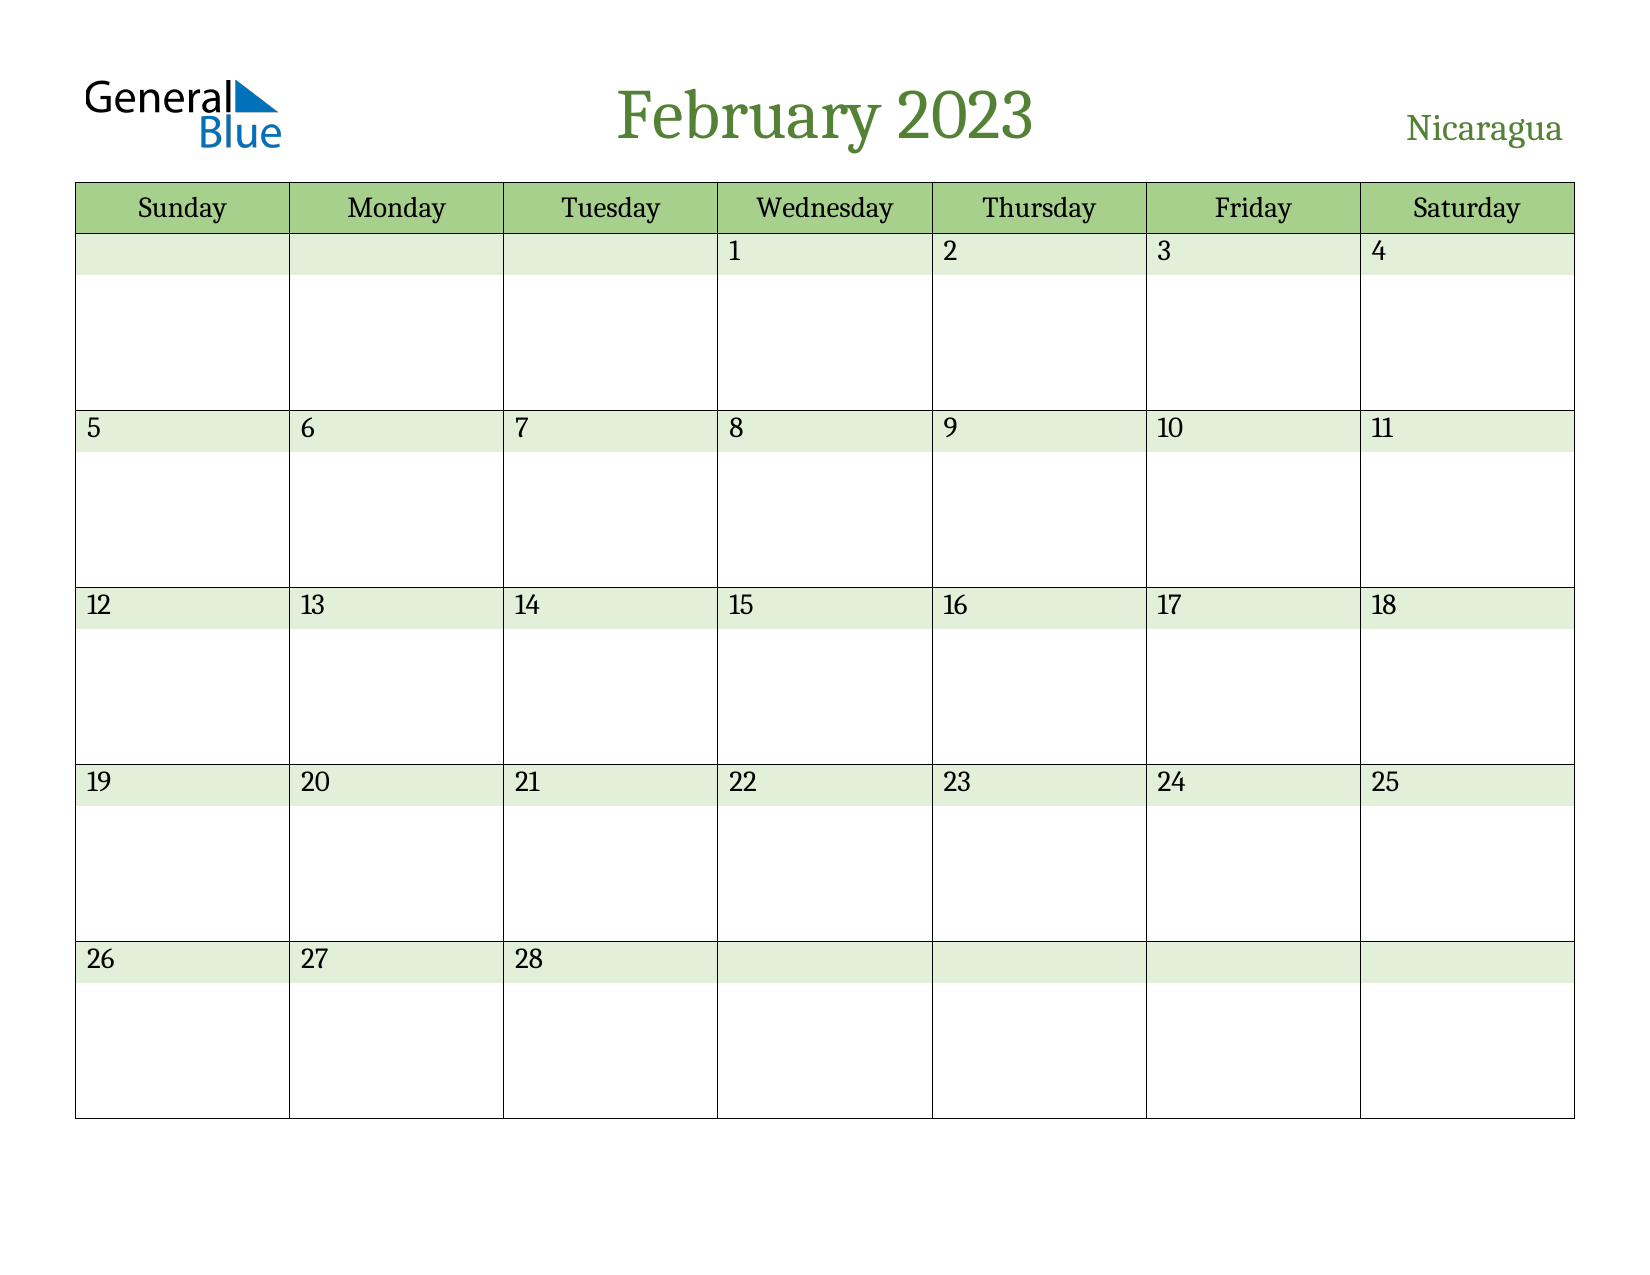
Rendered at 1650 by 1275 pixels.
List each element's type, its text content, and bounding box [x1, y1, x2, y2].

table_cell 5 [76, 411, 289, 452]
table_header Nicaragua [1146, 75, 1574, 182]
table_cell [1361, 452, 1574, 587]
table_cell [290, 806, 503, 941]
table_cell [933, 275, 1146, 410]
table_cell 17 [1147, 588, 1360, 629]
table_cell 9 [933, 411, 1146, 452]
table_cell [933, 629, 1146, 764]
table_cell [76, 275, 289, 410]
table_cell Tuesday [504, 183, 717, 233]
table_cell [718, 275, 932, 410]
table_cell [1361, 629, 1574, 764]
table_cell 15 [718, 588, 932, 629]
table_cell [1361, 983, 1574, 1118]
table_cell [1147, 983, 1360, 1118]
table_cell [76, 806, 289, 941]
table_cell 8 [718, 411, 932, 452]
table_cell 20 [290, 765, 503, 806]
table_cell 4 [1361, 234, 1574, 275]
table_cell 6 [290, 411, 503, 452]
table_cell [504, 806, 717, 941]
table_cell [290, 983, 503, 1118]
table_cell [933, 942, 1146, 983]
table_cell 14 [504, 588, 717, 629]
table_cell 7 [504, 411, 717, 452]
table_cell [718, 983, 932, 1118]
table_cell Thursday [933, 183, 1146, 233]
table_cell [1361, 806, 1574, 941]
table_cell 21 [504, 765, 717, 806]
table_cell [933, 452, 1146, 587]
table_cell [718, 452, 932, 587]
table_cell Monday [290, 183, 503, 233]
table_cell [1147, 275, 1360, 410]
table_header [76, 75, 503, 182]
table_cell [504, 452, 717, 587]
table_cell [290, 234, 503, 275]
table_cell [76, 629, 289, 764]
table_cell 24 [1147, 765, 1360, 806]
table_header February 2023 [504, 75, 1146, 182]
table_cell 1 [718, 234, 932, 275]
table_cell [1361, 275, 1574, 410]
table_cell [1147, 629, 1360, 764]
table_cell [76, 452, 289, 587]
table_cell 19 [76, 765, 289, 806]
table_cell 26 [76, 942, 289, 983]
table_cell Friday [1147, 183, 1360, 233]
table_cell [1147, 942, 1360, 983]
table_cell [290, 275, 503, 410]
table_cell [718, 942, 932, 983]
table_cell 27 [290, 942, 503, 983]
table_cell [504, 275, 717, 410]
table_cell [718, 629, 932, 764]
table_cell [933, 806, 1146, 941]
table_cell [76, 234, 289, 275]
table_cell Sunday [76, 183, 289, 233]
table_cell [718, 806, 932, 941]
table_cell 2 [933, 234, 1146, 275]
table_cell 3 [1147, 234, 1360, 275]
table_cell Wednesday [718, 183, 932, 233]
table_cell 28 [504, 942, 717, 983]
table_cell [933, 983, 1146, 1118]
table_cell Saturday [1361, 183, 1574, 233]
table_cell 16 [933, 588, 1146, 629]
table_cell 12 [76, 588, 289, 629]
table_cell [1147, 452, 1360, 587]
table_cell [76, 983, 289, 1118]
table_cell [504, 983, 717, 1118]
table_cell [290, 629, 503, 764]
table_cell 22 [718, 765, 932, 806]
table_cell 23 [933, 765, 1146, 806]
table_cell [1147, 806, 1360, 941]
table_cell 10 [1147, 411, 1360, 452]
table_cell [290, 452, 503, 587]
table_cell 11 [1361, 411, 1574, 452]
table_cell 25 [1361, 765, 1574, 806]
picture [86, 80, 281, 148]
table_cell [504, 234, 717, 275]
table_cell [1361, 942, 1574, 983]
table_cell 13 [290, 588, 503, 629]
table_cell [504, 629, 717, 764]
table_cell 18 [1361, 588, 1574, 629]
